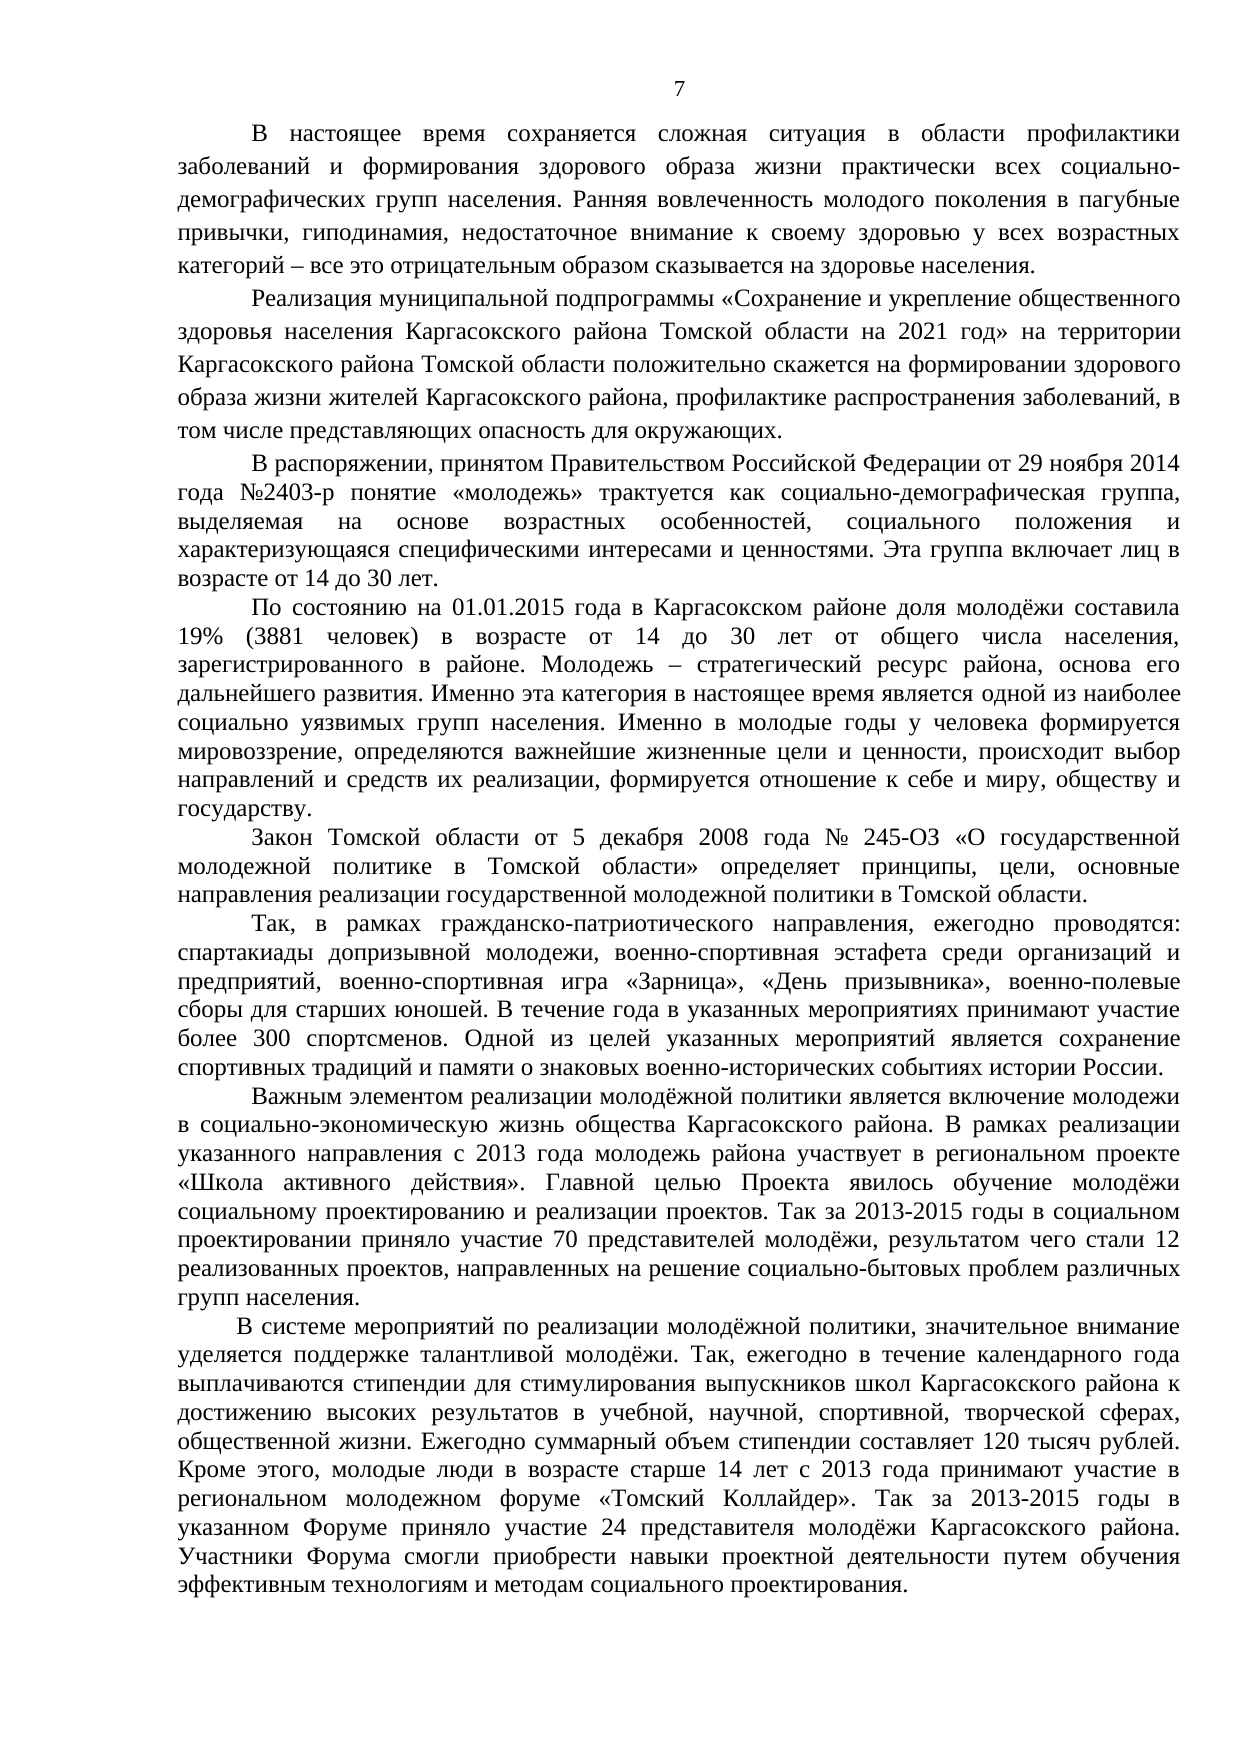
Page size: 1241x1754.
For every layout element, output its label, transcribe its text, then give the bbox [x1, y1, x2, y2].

text Так, в рамках гражданско-патриотического направления, ежегодно проводятся: спартакиады допризывной молодежи, военно-спортивная эстафета среди организаций и предприятий, военно-спортивная игра «Зарница», «День призывника», военно-полевые сборы для старших юношей. В течение года в указанных мероприятиях принимают участие более 300 спортсменов. Одной из целей указанных мероприятий является сохранение спортивных традиций и памяти о знаковых военно-исторических событиях истории России. [177, 908, 1181, 1081]
text В настоящее время сохраняется сложная ситуация в области профилактики заболеваний и формирования здорового образа жизни практически всех социально-демографических групп населения. Ранняя вовлеченность молодого поколения в пагубные привычки, гиподинамия, недостаточное внимание к своему здоровью у всех возрастных категорий – все это отрицательным образом сказывается на здоровье населения. [177, 118, 1181, 279]
text Важным элементом реализации молодёжной политики является включение молодежи в социально-экономическую жизнь общества Каргасокского района. В рамках реализации указанного направления с 2013 года молодежь района участвует в региональном проекте «Школа активного действия». Главной целью Проекта явилось обучение молодёжи социальному проектированию и реализации проектов. Так за 2013-2015 годы в социальном проектировании приняло участие 70 представителей молодёжи, результатом чего стали 12 реализованных проектов, направленных на решение социально-бытовых проблем различных групп населения. [177, 1081, 1181, 1311]
text По состоянию на 01.01.2015 года в Каргасокском районе доля молодёжи составила 19% (3881 человек) в возрасте от 14 до 30 лет от общего числа населения, зарегистрированного в районе. Молодежь – стратегический ресурс района, основа его дальнейшего развития. Именно эта категория в настоящее время является одной из наиболее социально уязвимых групп населения. Именно в молодые годы у человека формируется мировоззрение, определяются важнейшие жизненные цели и ценности, происходит выбор направлений и средств их реализации, формируется отношение к себе и миру, обществу и государству. [177, 592, 1181, 822]
text Закон Томской области от 5 декабря 2008 года № 245-ОЗ «О государственной молодежной политике в Томской области» определяет принципы, цели, основные направления реализации государственной молодежной политики в Томской области. [177, 822, 1181, 908]
text Реализация муниципальной подпрограммы «Сохранение и укрепление общественного здоровья населения Каргасокского района Томской области на 2021 год» на территории Каргасокского района Томской области положительно скажется на формировании здорового образа жизни жителей Каргасокского района, профилактике распространения заболеваний, в том числе представляющих опасность для окружающих. [177, 283, 1181, 444]
text В распоряжении, принятом Правительством Российской Федерации от 29 ноября 2014 года №2403-р понятие «молодежь» трактуется как социально-демографическая группа, выделяемая на основе возрастных особенностей, социального положения и характеризующаяся специфическими интересами и ценностями. Эта группа включает лиц в возрасте от 14 до 30 лет. [177, 448, 1181, 592]
text В системе мероприятий по реализации молодёжной политики, значительное внимание уделяется поддержке талантливой молодёжи. Так, ежегодно в течение календарного года выплачиваются стипендии для стимулирования выпускников школ Каргасокского района к достижению высоких результатов в учебной, научной, спортивной, творческой сферах, общественной жизни. Ежегодно суммарный объем стипендии составляет 120 тысяч рублей. Кроме этого, молодые люди в возрасте старше 14 лет с 2013 года принимают участие в региональном молодежном форуме «Томский Коллайдер». Так за 2013-2015 годы в указанном Форуме приняло участие 24 представителя молодёжи Каргасокского района. Участники Форума смогли приобрести навыки проектной деятельности путем обучения эффективным технологиям и методам социального проектирования. [177, 1311, 1181, 1598]
